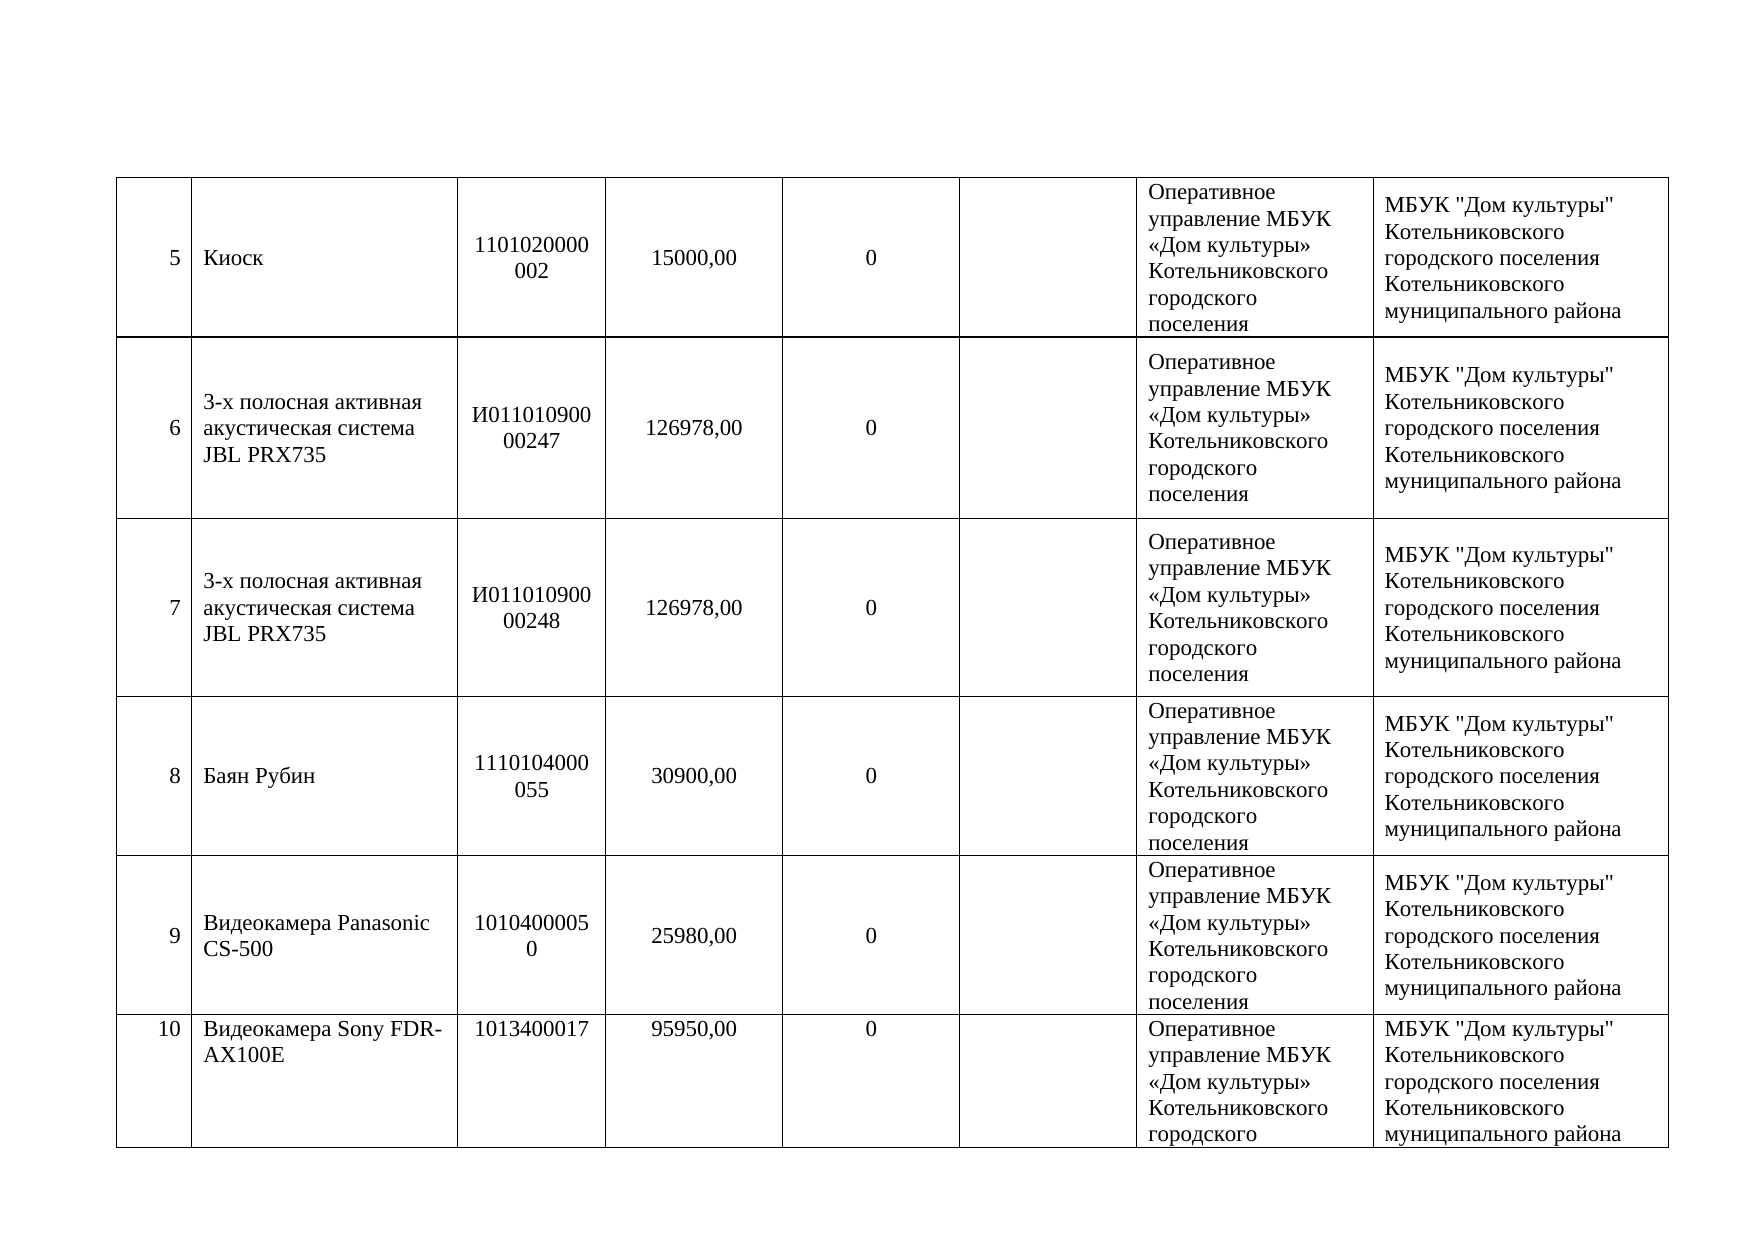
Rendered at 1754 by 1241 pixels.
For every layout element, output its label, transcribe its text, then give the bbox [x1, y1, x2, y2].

table_cell И01101090000247 [458, 338, 605, 518]
table_cell Киоск [192, 178, 457, 336]
table_cell 0 [783, 856, 959, 1014]
table_cell 0 [783, 697, 959, 855]
table_cell МБУК "Дом культуры" Котельниковского городского поселения Котельниковского муниципального района [1374, 519, 1668, 696]
table_cell 10104000050 [458, 856, 605, 1014]
table_cell 0 [783, 338, 959, 518]
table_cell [1374, 1015, 1668, 1147]
table_cell Оперативное управление МБУК «Дом культуры» Котельниковского городского поселения [1137, 519, 1373, 696]
table_cell 3-х полосная активная акустическая система JBL PRX735 [192, 519, 457, 696]
table_cell Видеокамера Panasonic CS-500 [192, 856, 457, 1014]
table_cell [960, 338, 1136, 518]
table_cell 15000,00 [606, 178, 782, 336]
table_cell Оперативное управление МБУК «Дом культуры» Котельниковского городского поселения [1137, 697, 1373, 855]
table_cell [960, 519, 1136, 696]
table_cell 25980,00 [606, 856, 782, 1014]
table_cell И01101090000248 [458, 519, 605, 696]
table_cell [1137, 178, 1373, 336]
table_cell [1374, 178, 1668, 336]
table_cell 8 [117, 697, 191, 855]
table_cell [192, 1015, 457, 1147]
table_cell Оперативное управление МБУК «Дом культуры» Котельниковского городского поселения [1137, 338, 1373, 518]
table_cell 7 [117, 519, 191, 696]
table_cell [960, 178, 1136, 336]
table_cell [1137, 1015, 1373, 1147]
table_cell 30900,00 [606, 697, 782, 855]
table_cell [960, 1015, 1136, 1147]
table_cell 3-х полосная активная акустическая система JBL PRX735 [192, 338, 457, 518]
table_cell 0 [783, 178, 959, 336]
table_cell МБУК "Дом культуры" Котельниковского городского поселения Котельниковского муниципального района [1374, 697, 1668, 855]
table_cell [960, 856, 1136, 1014]
table_cell 1110104000055 [458, 697, 605, 855]
table_cell Баян Рубин [192, 697, 457, 855]
table_cell 10 [117, 1015, 191, 1147]
table_cell 126978,00 [606, 338, 782, 518]
table_cell МБУК "Дом культуры" Котельниковского городского поселения Котельниковского муниципального района [1374, 338, 1668, 518]
table_cell 6 [117, 338, 191, 518]
table_cell 5 [117, 178, 191, 336]
table_cell 126978,00 [606, 519, 782, 696]
table_cell 9 [117, 856, 191, 1014]
table_cell 1013400017 [458, 1015, 605, 1147]
table_cell 0 [783, 519, 959, 696]
table_cell [960, 697, 1136, 855]
table_cell МБУК "Дом культуры" Котельниковского городского поселения Котельниковского муниципального района [1374, 856, 1668, 1014]
table_cell 0 [783, 1015, 959, 1147]
table_cell 1101020000002 [458, 178, 605, 336]
table_cell Оперативное управление МБУК «Дом культуры» Котельниковского городского поселения [1137, 856, 1373, 1014]
table_cell 95950,00 [606, 1015, 782, 1147]
